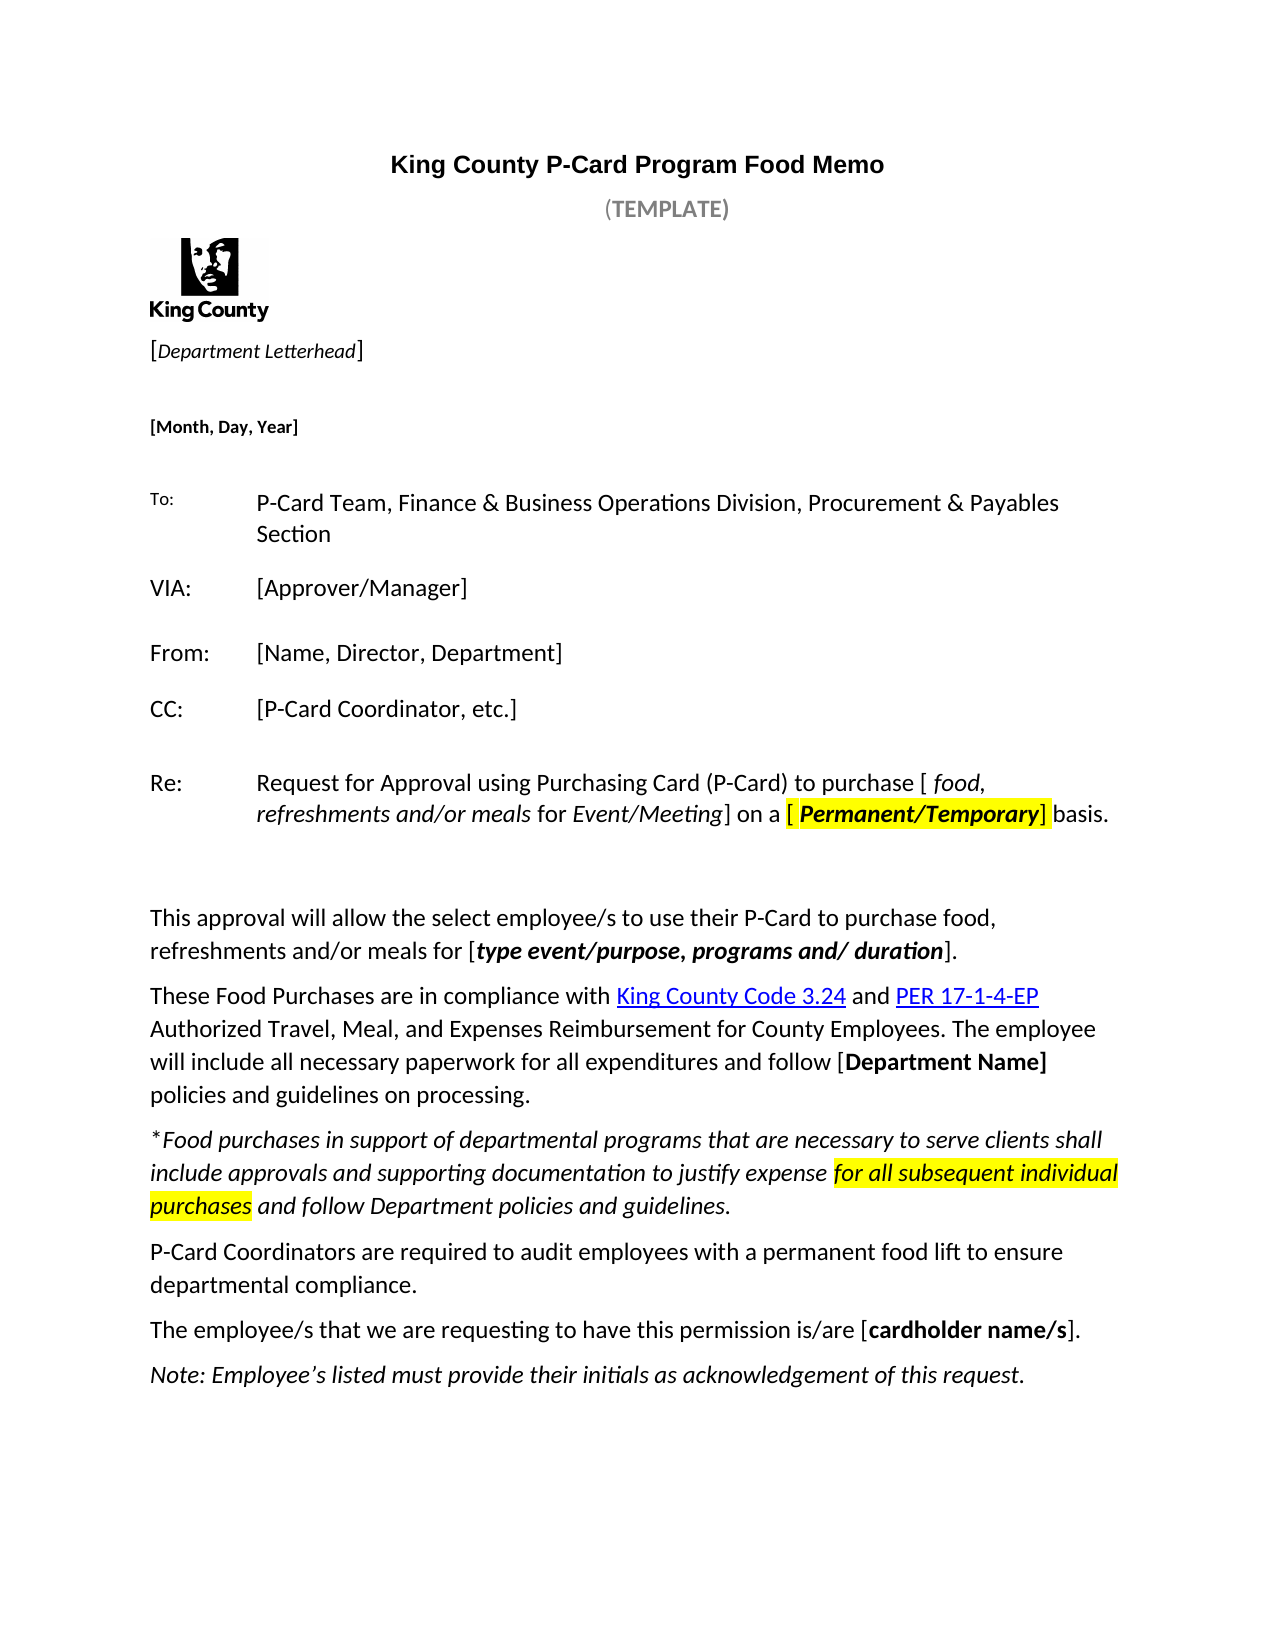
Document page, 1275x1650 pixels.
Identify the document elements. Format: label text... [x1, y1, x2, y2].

table_cell Request for Approval using Purchasing Card (P-Card) to purchase [ food, refreshments and/or meals for Event/Meeting] on a [ Permanent/Temporary] basis. [256, 768, 1125, 901]
text Note: Employee’s listed must provide their initials as acknowledgement of this request. [150, 1360, 1125, 1390]
table_cell [P-Card Coordinator, etc.] [256, 694, 1125, 768]
text The employee/s that we are requesting to have this permission is/are [cardholder name/s]. [150, 1314, 1125, 1345]
table_cell [150, 637, 256, 693]
table_header P-Card Team, Finance & Business Operations Division, Procurement & Payables Section [256, 487, 1125, 572]
text This approval will allow the select employee/s to use their P-Card to purchase food, refreshments and/or meals for [type event/purpose, programs and/ duration]. [150, 902, 1125, 966]
table_cell CC: [150, 694, 256, 768]
text *Food purchases in support of departmental programs that are necessary to serve clients shall include approvals and supporting documentation to justify expense for all subsequent individual purchases and follow Department policies and guidelines. [150, 1125, 1125, 1221]
table_cell [150, 768, 256, 901]
table_cell [Name, Director, Department] [256, 637, 1125, 693]
text (TEMPLATE) [150, 193, 1125, 224]
text King County P-Card Program Food Memo [150, 150, 1125, 179]
text P-Card Coordinators are required to audit employees with a permanent food lift to ensure departmental compliance. [150, 1236, 1125, 1299]
text [Department Letterhead] [150, 334, 1011, 365]
picture [150, 238, 269, 322]
table_cell [Approver/Manager] [256, 572, 1125, 637]
text These Food Purchases are in compliance with King County Code 3.24 and PER 17-1-4-EP Authorized Travel, Meal, and Expenses Reimbursement for County Employees. The employee will include all necessary paperwork for all expenditures and follow [Department Name] policies and guidelines on processing. [150, 981, 1125, 1110]
table_cell VIA: [150, 572, 256, 637]
